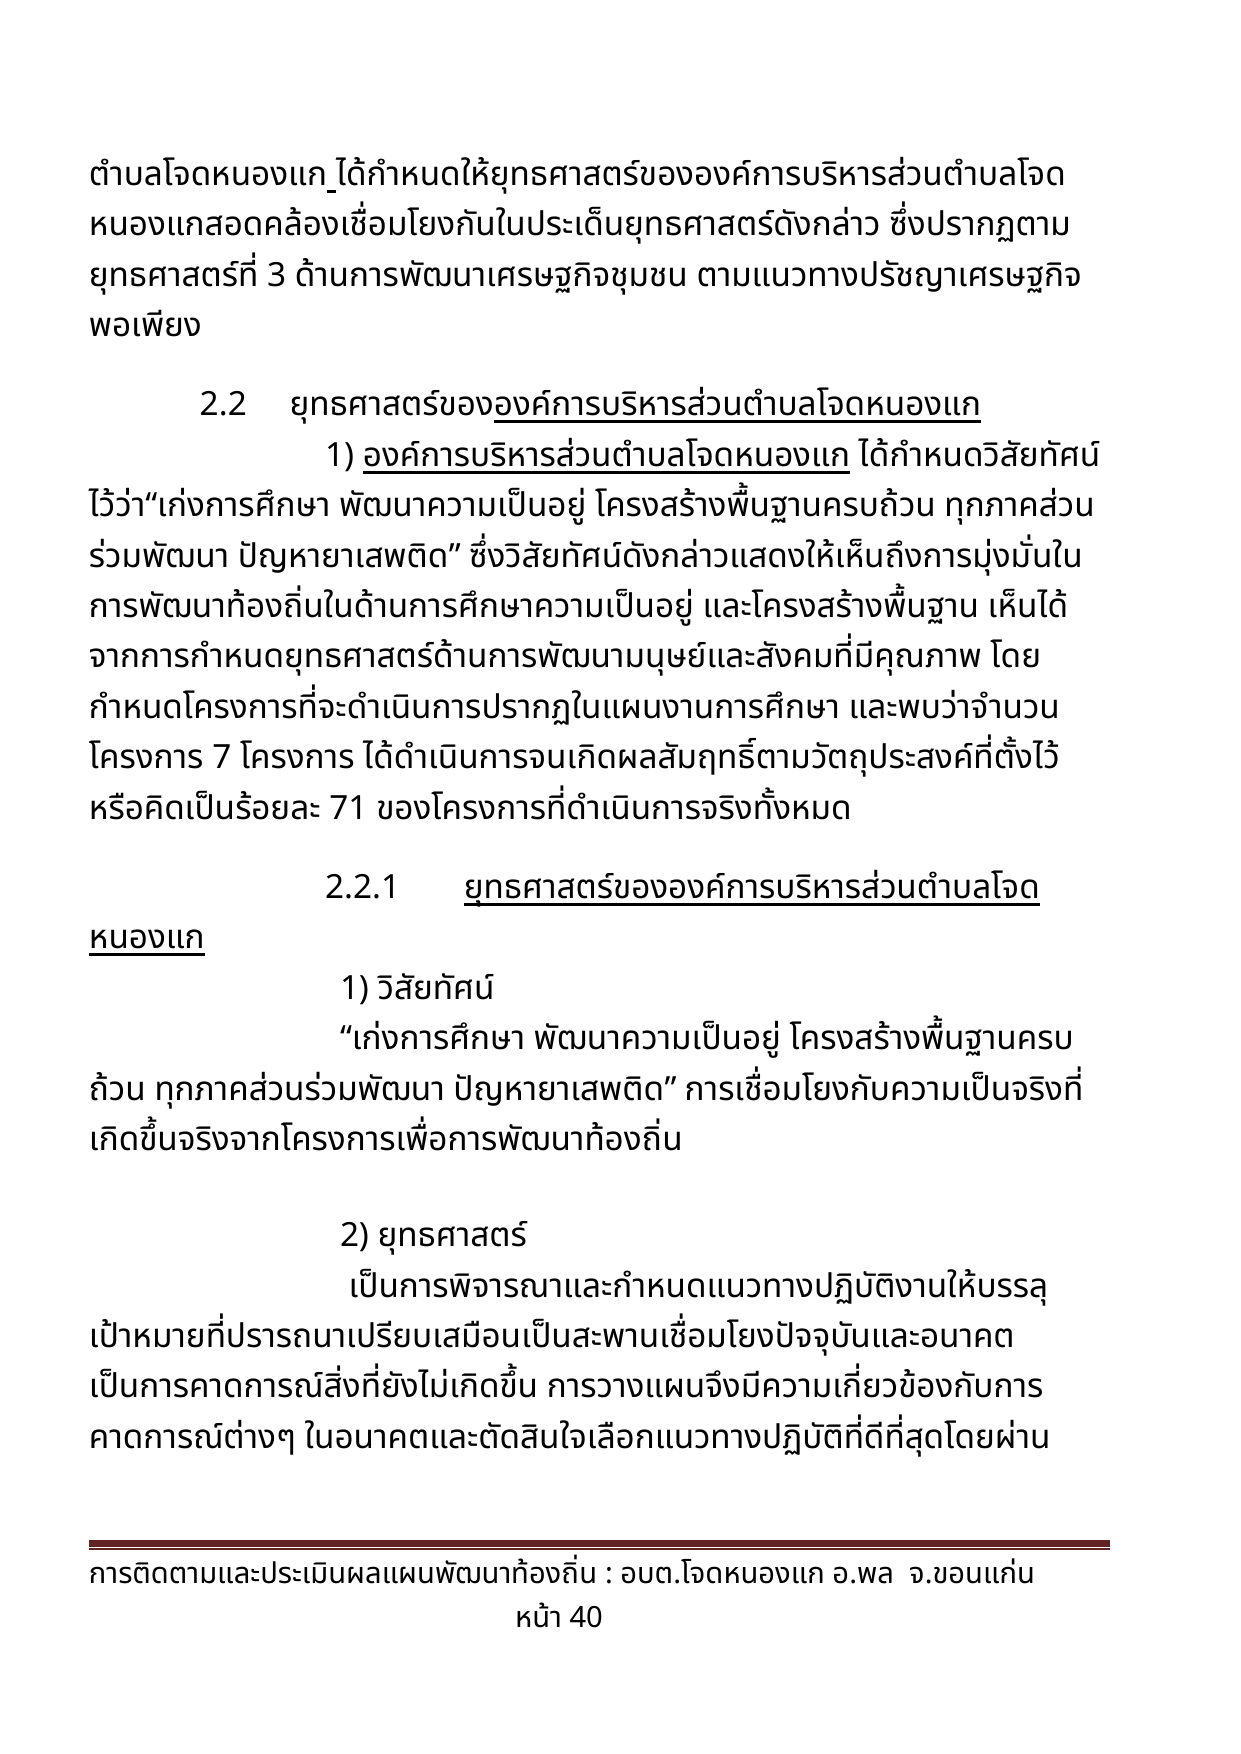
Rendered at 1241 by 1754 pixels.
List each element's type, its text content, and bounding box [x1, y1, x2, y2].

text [89, 150, 1090, 352]
text 2) ยุทธศาสตร์ [89, 1211, 1110, 1262]
text “เก่งการศึกษา พัฒนาความเป็นอยู่ โครงสร้างพื้นฐานครบถ้วน ทุกภาคส่วนร่วมพัฒนา ปัญหายาเสพติด” การเชื่อมโยงกับความเป็นจริงที่เกิดขึ้นจริงจากโครงการเพื่อการพัฒนาท้องถิ่น [89, 1014, 1110, 1166]
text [89, 1262, 1090, 1463]
text 1) องค์การบริหารส่วนตำบลโจดหนองแก ได้กำหนดวิสัยทัศน์ไว้ว่า“เก่งการศึกษา พัฒนาความเป็นอยู่ โครงสร้างพื้นฐานครบถ้วน ทุกภาคส่วนร่วมพัฒนา ปัญหายาเสพติด” ซึ่งวิสัยทัศน์ดังกล่าวแสดงให้เห็นถึงการมุ่งมั่นในการพัฒนาท้องถิ่นในด้านการศึกษาความเป็นอยู่ และโครงสร้างพื้นฐาน เห็นได้จากการกำหนดยุทธศาสตร์ด้านการพัฒนามนุษย์และสังคมที่มีคุณภาพ โดยกำหนดโครงการที่จะดำเนินการปรากฏในแผนงานการศึกษา และพบว่าจำนวนโครงการ 7 โครงการ ได้ดำเนินการจนเกิดผลสัมฤทธิ์ตามวัตถุประสงค์ที่ตั้งไว้ หรือคิดเป็นร้อยละ 71 ของโครงการที่ดำเนินการจริงทั้งหมด [89, 431, 1110, 834]
text 1) วิสัยทัศน์ [89, 963, 1110, 1014]
text 2.2 ยุทธศาสตร์ขององค์การบริหารส่วนตำบลโจดหนองแก [89, 380, 1110, 431]
text 2.2.1 ยุทธศาสตร์ขององค์การบริหารส่วนตำบลโจดหนองแก [89, 862, 1110, 963]
